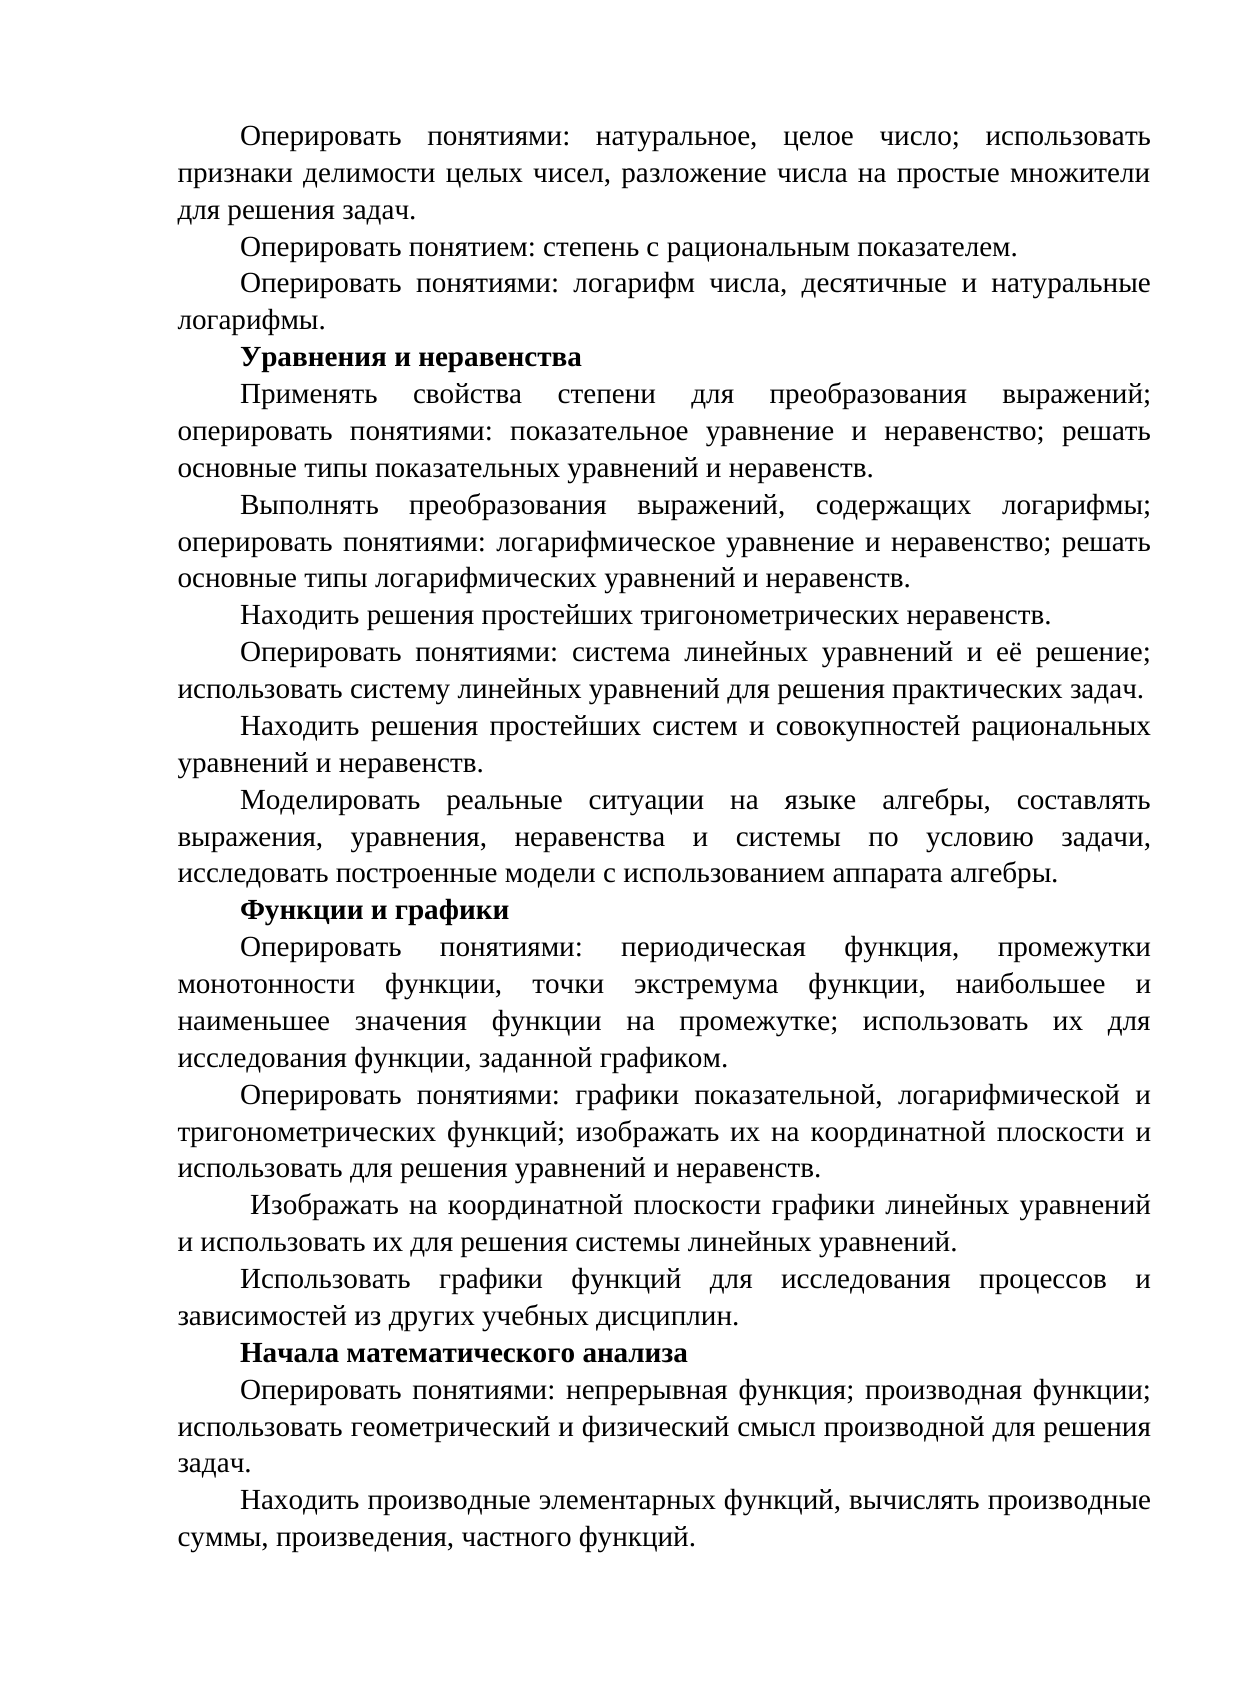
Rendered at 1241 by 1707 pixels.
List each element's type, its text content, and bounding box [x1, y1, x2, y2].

text Применять свойства степени для преобразования выражений; оперировать понятиями: показательное уравнение и неравенство; решать основные типы показательных уравнений и неравенств. [177, 376, 1152, 483]
text Моделировать реальные ситуации на языке алгебры, составлять выражения, уравнения, неравенства и системы по условию задачи, исследовать построенные модели с использованием аппарата алгебры. [177, 782, 1152, 889]
text Уравнения и неравенства [177, 339, 1152, 373]
text Оперировать понятиями: периодическая функция, промежутки монотонности функции, точки экстремума функции, наибольшее и наименьшее значения функции на промежутке; использовать их для исследования функции, заданной графиком. [177, 929, 1152, 1073]
text Начала математического анализа [177, 1335, 1152, 1368]
text Оперировать понятиями: логарифм числа, десятичные и натуральные логарифмы. [177, 266, 1152, 336]
text Оперировать понятиями: система линейных уравнений и её решение; использовать систему линейных уравнений для решения практических задач. [177, 634, 1152, 705]
text Изображать на координатной плоскости графики линейных уравнений и использовать их для решения системы линейных уравнений. [177, 1187, 1152, 1258]
text Функции и графики [177, 892, 1152, 926]
text Оперировать понятием: степень с рациональным показателем. [177, 229, 1152, 262]
text Оперировать понятиями: непрерывная функция; производная функции; использовать геометрический и физический смысл производной для решения задач. [177, 1372, 1152, 1479]
text Оперировать понятиями: натуральное, целое число; использовать признаки делимости целых чисел, разложение числа на простые множители для решения задач. [177, 118, 1152, 225]
text Находить производные элементарных функций, вычислять производные суммы, произведения, частного функций. [177, 1482, 1152, 1553]
text Выполнять преобразования выражений, содержащих логарифмы; оперировать понятиями: логарифмическое уравнение и неравенство; решать основные типы логарифмических уравнений и неравенств. [177, 487, 1152, 594]
text Использовать графики функций для исследования процессов и зависимостей из других учебных дисциплин. [177, 1261, 1152, 1332]
text Находить решения простейших систем и совокупностей рациональных уравнений и неравенств. [177, 708, 1152, 778]
text Оперировать понятиями: графики показательной, логарифмической и тригонометрических функций; изображать их на координатной плоскости и использовать для решения уравнений и неравенств. [177, 1077, 1152, 1184]
text Находить решения простейших тригонометрических неравенств. [177, 597, 1152, 631]
